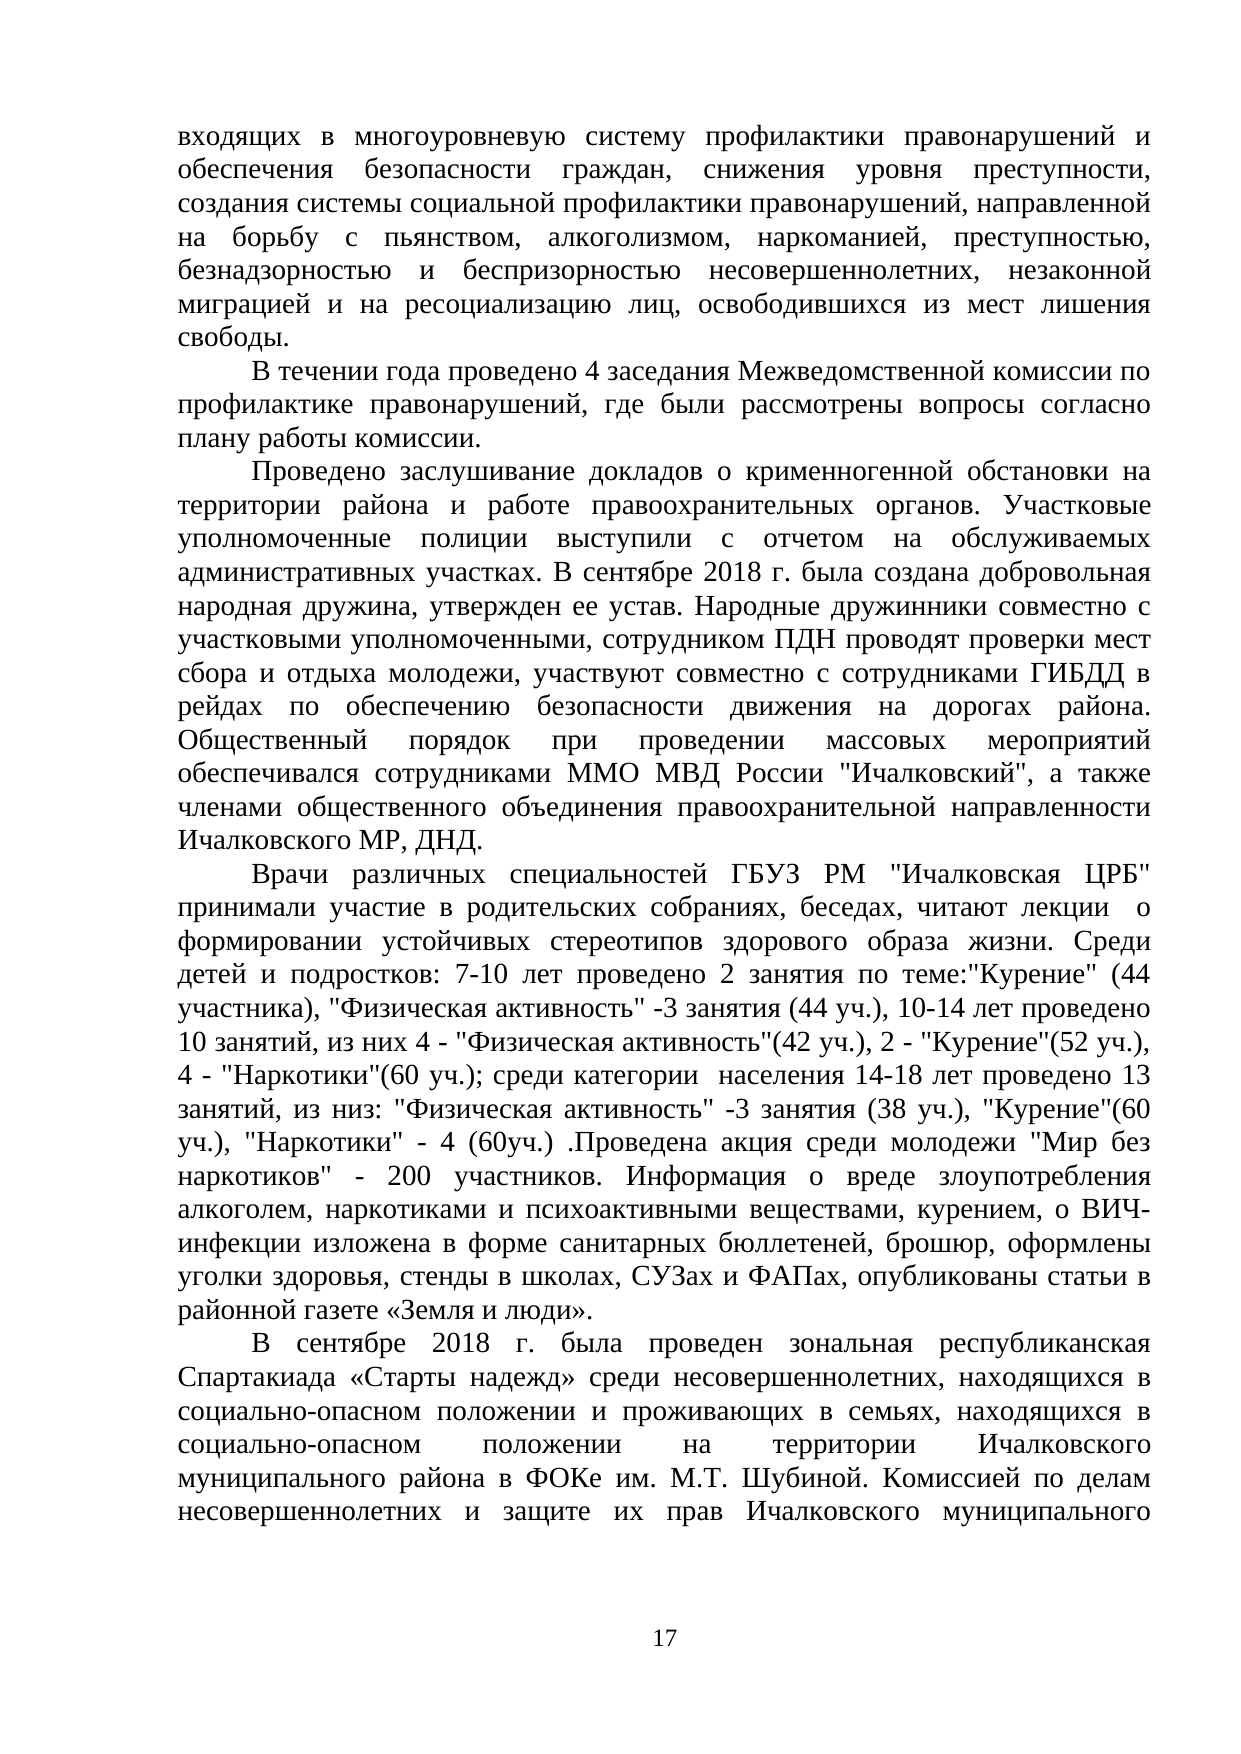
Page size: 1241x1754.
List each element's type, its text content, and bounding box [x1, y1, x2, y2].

text Врачи различных специальностей ГБУЗ РМ "Ичалковская ЦРБ" принимали участие в родительских собраниях, беседах, читают лекции о формировании устойчивых стереотипов здорового образа жизни. Среди детей и подростков: 7-10 лет проведено 2 занятия по теме:"Курение" (44 участника), "Физическая активность" -3 занятия (44 уч.), 10-14 лет проведено 10 занятий, из них 4 - "Физическая активность"(42 уч.), 2 - "Курение"(52 уч.), 4 - "Наркотики"(60 уч.); среди категории населения 14-18 лет проведено 13 занятий, из низ: "Физическая активность" -3 занятия (38 уч.), "Курение"(60 уч.), "Наркотики" - 4 (60уч.) .Проведена акция среди молодежи "Мир без наркотиков" - 200 участников. Информация о вреде злоупотребления алкоголем, наркотиками и психоактивными веществами, курением, о ВИЧ-инфекции изложена в форме санитарных бюллетеней, брошюр, оформлены уголки здоровья, стенды в школах, СУЗах и ФАПах, опубликованы статьи в районной газете «Земля и люди». [177, 856, 1152, 1326]
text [177, 118, 1152, 353]
text Проведено заслушивание докладов о крименногенной обстановки на территории района и работе правоохранительных органов. Участковые уполномоченные полиции выступили с отчетом на обслуживаемых административных участках. В сентябре 2018 г. была создана добровольная народная дружина, утвержден ее устав. Народные дружинники совместно с участковыми уполномоченными, сотрудником ПДН проводят проверки мест сбора и отдыха молодежи, участвуют совместно с сотрудниками ГИБДД в рейдах по обеспечению безопасности движения на дорогах района. Общественный порядок при проведении массовых мероприятий обеспечивался сотрудниками ММО МВД России "Ичалковский", а также членами общественного объединения правоохранительной направленности Ичалковского МР, ДНД. [177, 453, 1152, 856]
text В течении года проведено 4 заседания Межведомственной комиссии по профилактике правонарушений, где были рассмотрены вопросы согласно плану работы комиссии. [177, 353, 1152, 453]
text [177, 1326, 1152, 1589]
